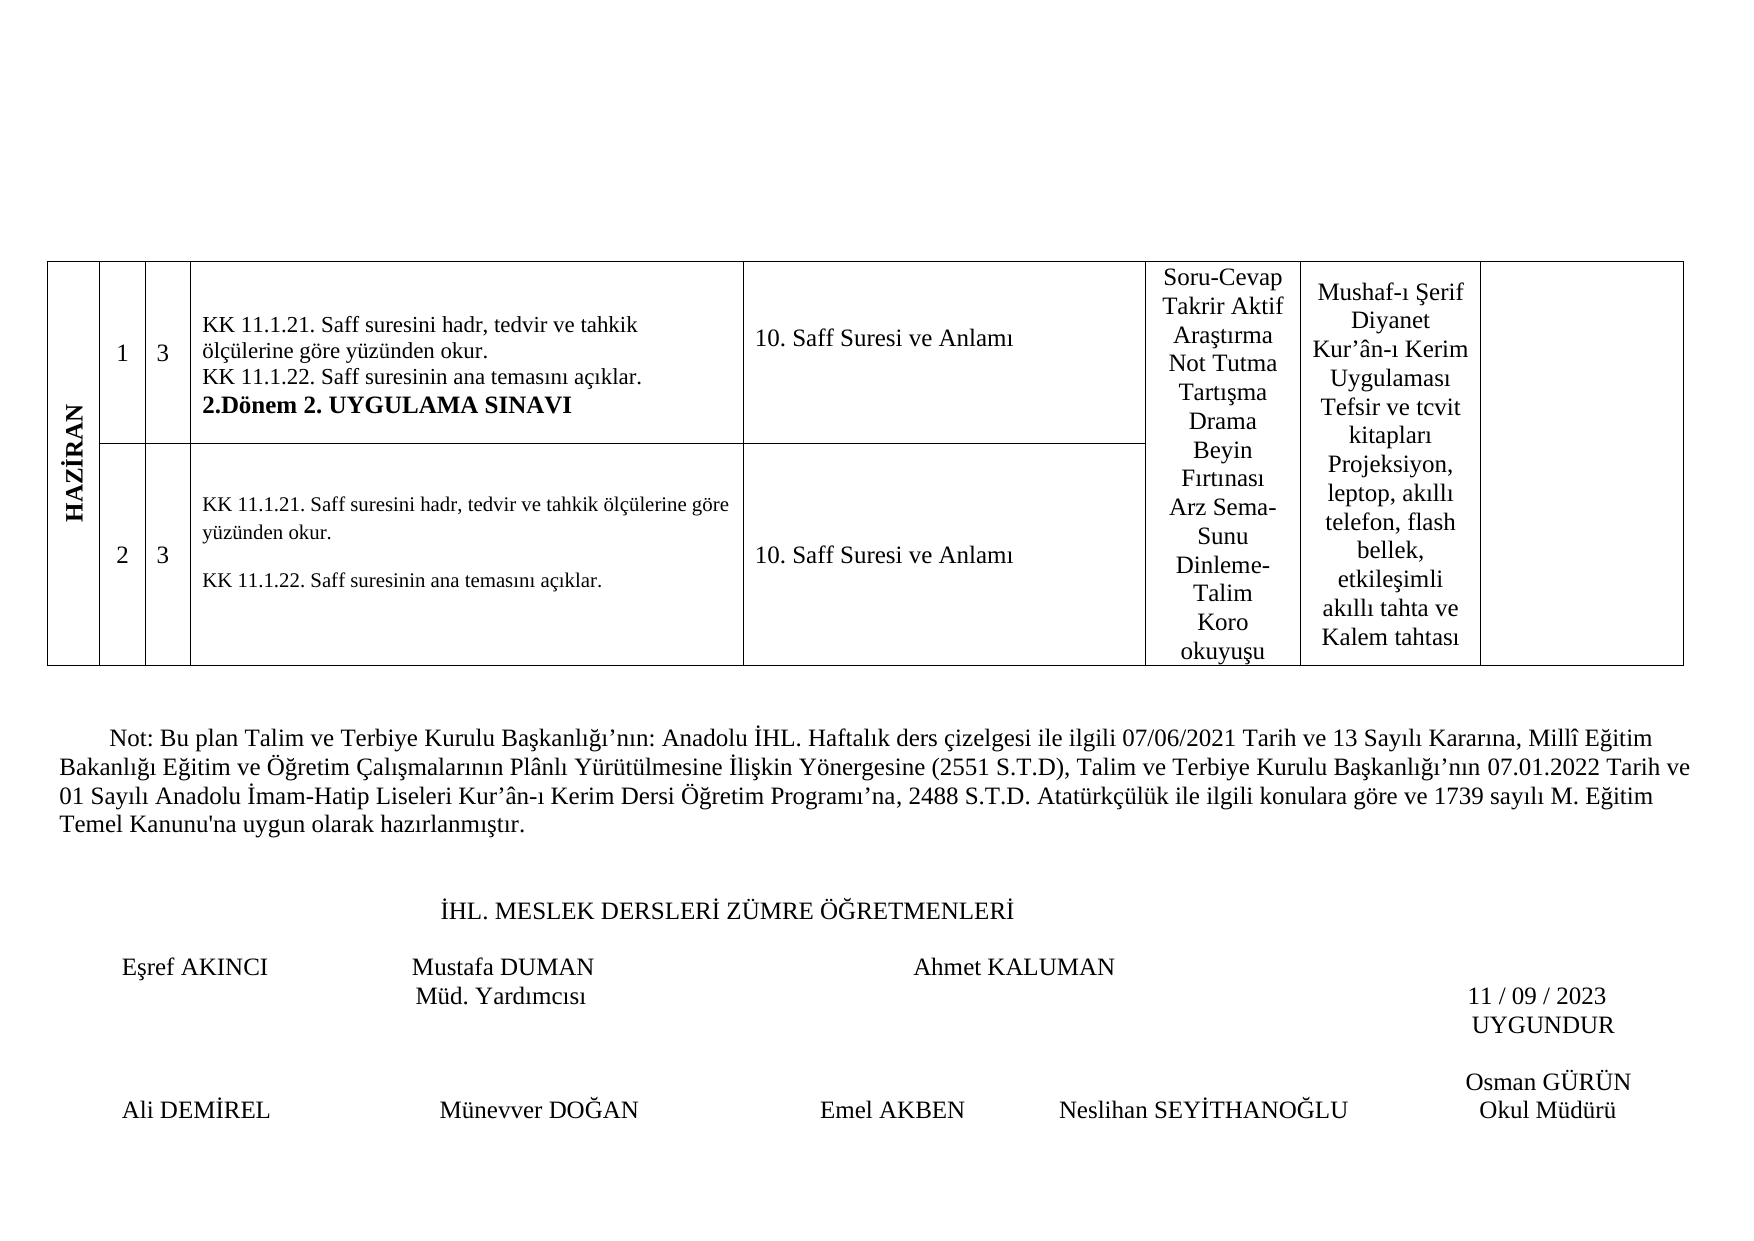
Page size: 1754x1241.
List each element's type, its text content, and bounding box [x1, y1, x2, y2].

table_header 10. Saff Suresi ve Anlamı [744, 262, 1145, 442]
table_header 1 [100, 262, 145, 442]
table_cell 2 [100, 444, 145, 665]
text UYGUNDUR [59, 1010, 1695, 1039]
table_header [1481, 262, 1683, 665]
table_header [1146, 262, 1300, 665]
table_cell KK 11.1.21. Saff suresini hadr, tedvir ve tahkik ölçülerine göre yüzünden okur. KK 11.1.22. Saff suresinin ana temasını açıklar. [191, 444, 743, 665]
text Müd. Yardımcısı 11 / 09 / 2023 [59, 981, 1695, 1010]
table_cell 10. Saff Suresi ve Anlamı [744, 444, 1145, 665]
text Osman GÜRÜN [59, 1067, 1695, 1096]
text Ali DEMİREL Münevver DOĞAN Emel AKBEN Neslihan SEYİTHANOĞLU Okul Müdürü [59, 1096, 1695, 1124]
table_header KK 11.1.21. Saff suresini hadr, tedvir ve tahkik ölçülerine göre yüzünden okur. KK 11.1.22. Saff suresinin ana temasını açıklar. 2.Dönem 2. UYGULAMA SINAVI [191, 262, 743, 442]
text Eşref AKINCI Mustafa DUMAN Ahmet KALUMAN [59, 952, 1695, 981]
text Not: Bu plan Talim ve Terbiye Kurulu Başkanlığı’nın: Anadolu İHL. Haftalık ders çizelgesi ile ilgili 07/06/2021 Tarih ve 13 Sayılı Kararına, Millî Eğitim Bakanlığı Eğitim ve Öğretim Çalışmalarının Plânlı Yürütülmesine İlişkin Yönergesine (2551 S.T.D), Talim ve Terbiye Kurulu Başkanlığı’nın 07.01.2022 Tarih ve 01 Sayılı Anadolu İmam-Hatip Liseleri Kur’ân-ı Kerim Dersi Öğretim Programı’na, 2488 S.T.D. Atatürkçülük ile ilgili konulara göre ve 1739 sayılı M. Eğitim Temel Kanunu'na uygun olarak hazırlanmıştır. [59, 723, 1695, 838]
table_header 3 [146, 262, 190, 442]
table_header HAZİRAN [48, 262, 99, 665]
text İHL. MESLEK DERSLERİ ZÜMRE ÖĞRETMENLERİ [59, 896, 1695, 924]
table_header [1301, 262, 1480, 665]
table_cell 3 [146, 444, 190, 665]
